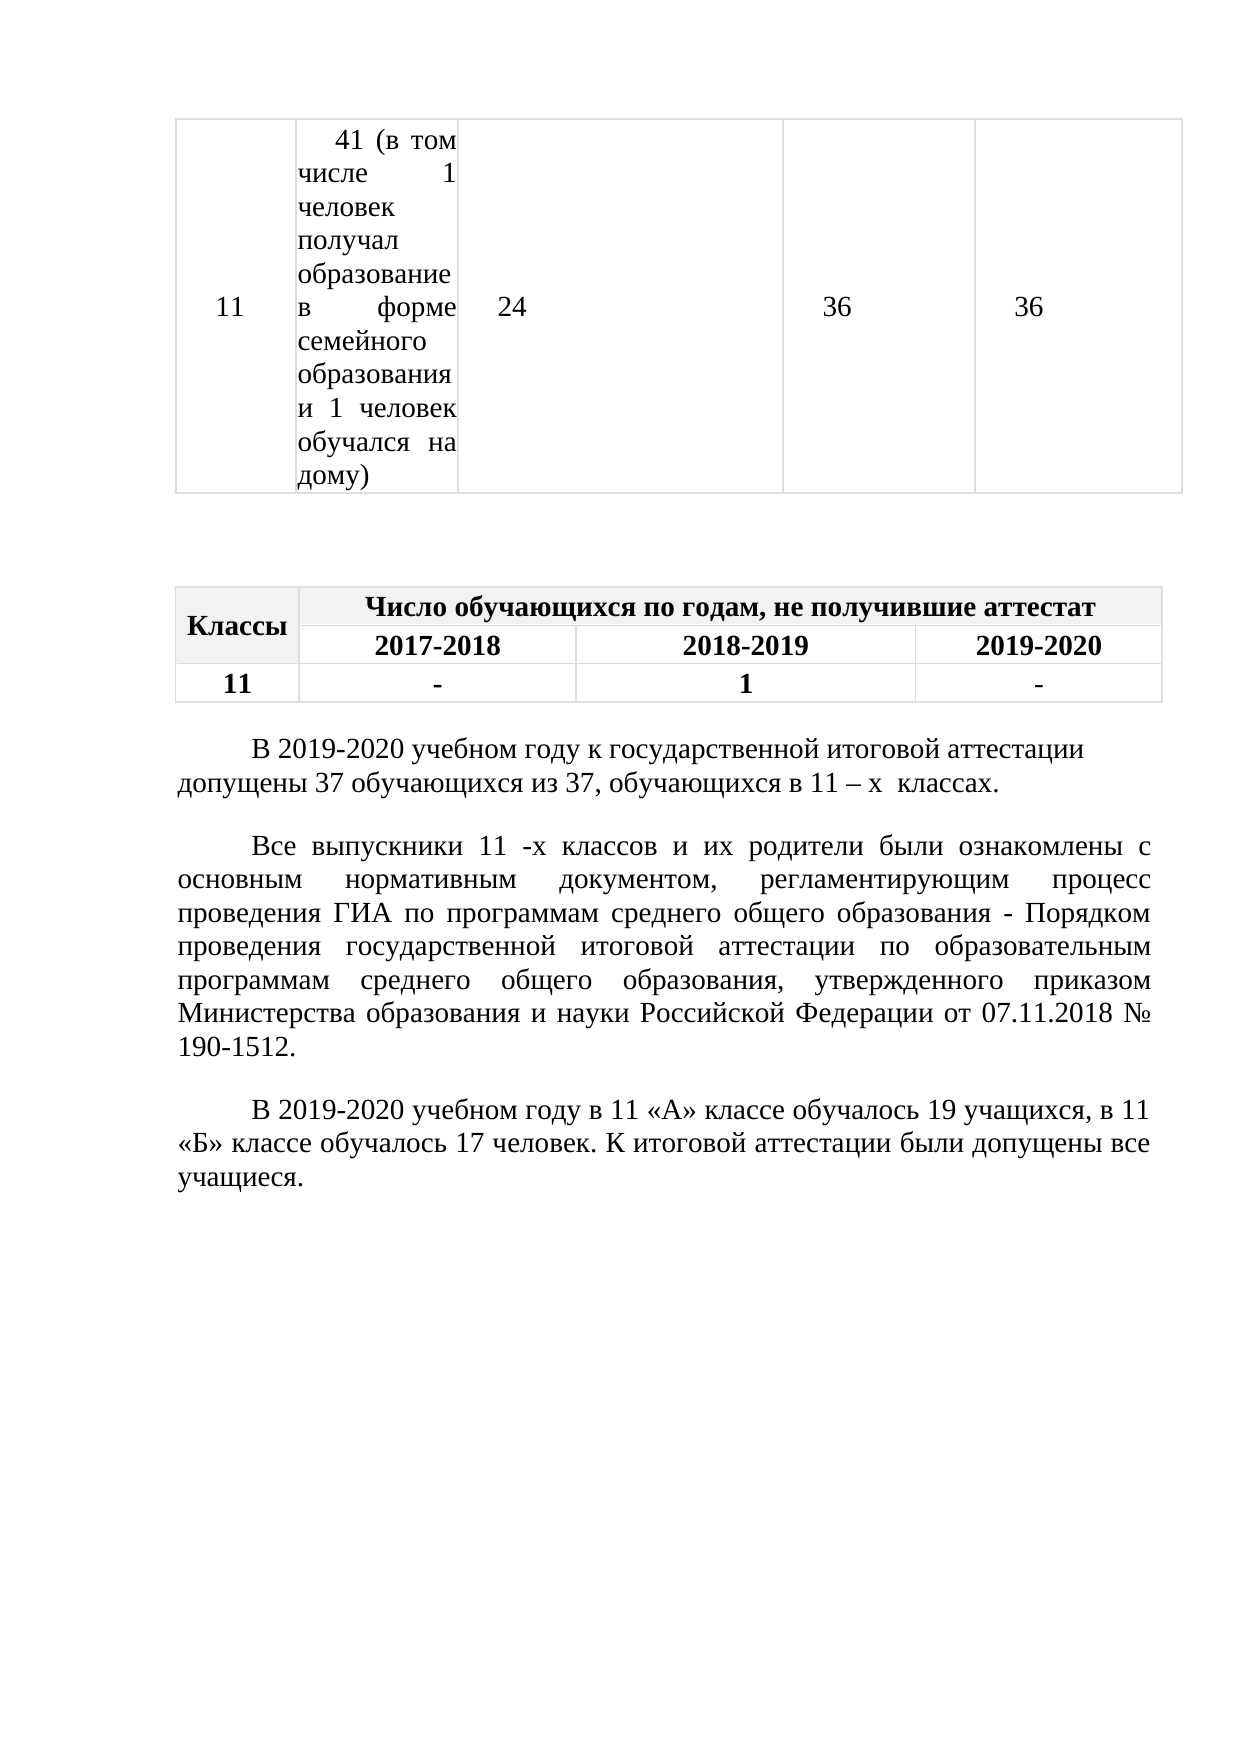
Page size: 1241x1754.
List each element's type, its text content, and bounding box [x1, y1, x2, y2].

table_cell 24 [459, 120, 782, 492]
text В 2019-2020 учебном году к государственной итоговой аттестации допущены 37 обучающихся из 37, обучающихся в 11 – х классах. [177, 732, 1152, 799]
table_header Число обучающихся по годам, не получившие аттестат [300, 588, 1161, 624]
table_cell 36 [976, 120, 1181, 492]
table_header Классы [176, 588, 298, 663]
table_cell 11 [176, 664, 298, 701]
table_cell - [916, 664, 1161, 701]
table_cell 1 [577, 664, 915, 701]
table_cell 2018-2019 [577, 626, 915, 663]
text В 2019-2020 учебном году в 11 «А» классе обучалось 19 учащихся, в 11 «Б» классе обучалось 17 человек. К итоговой аттестации были допущены все учащиеся. [177, 1092, 1152, 1192]
text Все выпускники 11 -х классов и их родители были ознакомлены с основным нормативным документом, регламентирующим процесс проведения ГИА по программам среднего общего образования - Порядком проведения государственной итоговой аттестации по образовательным программам среднего общего образования, утвержденного приказом Министерства образования и науки Российской Федерации от 07.11.2018 № 190-1512. [177, 828, 1152, 1063]
table_cell 11 [177, 120, 295, 492]
table_cell 2017-2018 [300, 626, 575, 663]
table_cell - [300, 664, 575, 701]
table_cell 36 [784, 120, 974, 492]
table_cell 2019-2020 [916, 626, 1161, 663]
